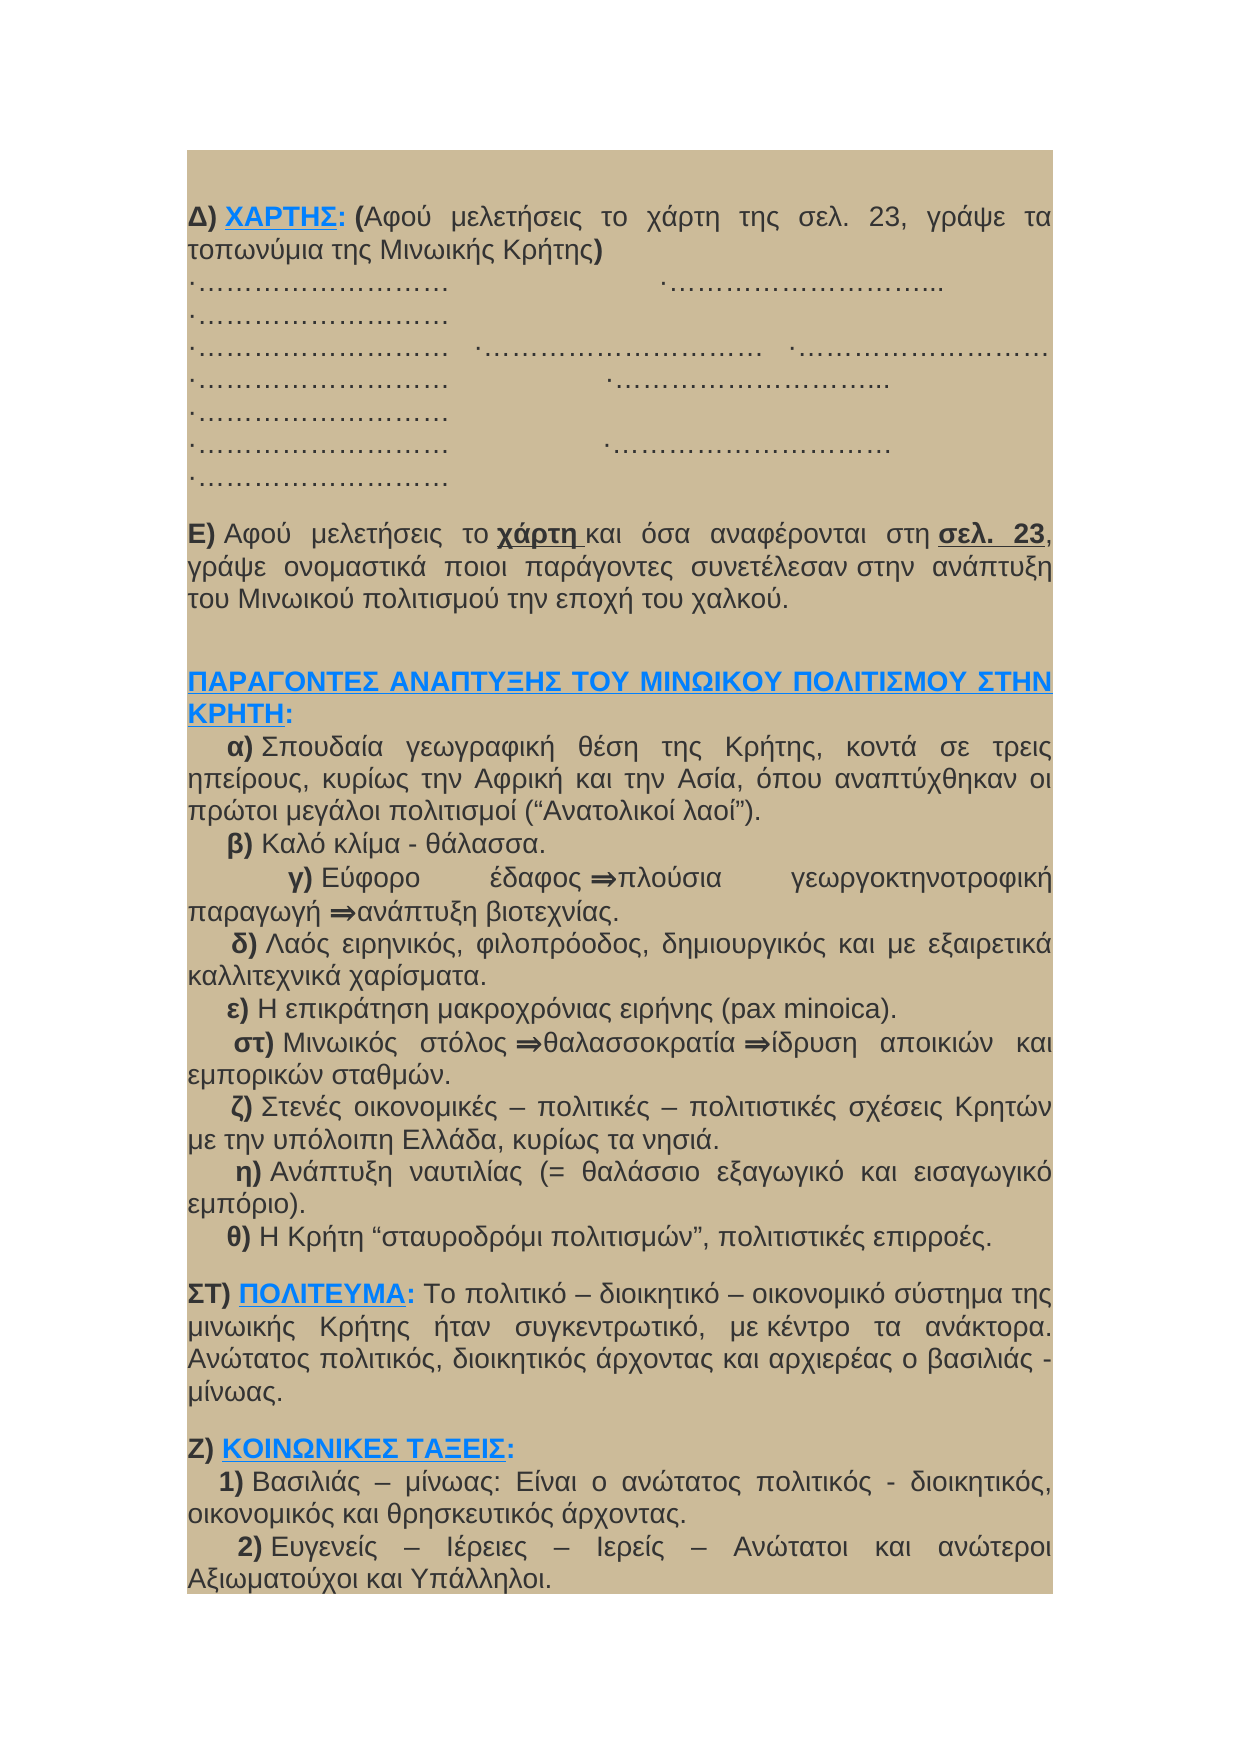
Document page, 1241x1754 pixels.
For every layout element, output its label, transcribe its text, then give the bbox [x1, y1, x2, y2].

text Ζ) ΚΟΙΝΩΝΙΚΕΣ ΤΑΞΕΙΣ: [187, 1432, 1053, 1465]
text β) Καλό κλίμα - θάλασσα. [187, 827, 1053, 859]
text γ) Εύφορο έδαφος ⇒πλούσια γεωργοκτηνοτροφική παραγωγή ⇒ανάπτυξη βιοτεχνίας. [187, 859, 1053, 927]
text ΣΤ) ΠΟΛΙΤΕΥΜΑ: Το πολιτικό – διοικητικό – οικονομικό σύστημα της μινωικής Κρήτης ήταν συγκεντρωτικό, με κέντρο τα ανάκτορα. Ανώτατος πολιτικός, διοικητικός άρχοντας και αρχιερέας ο βασιλιάς - μίνωας. [187, 1277, 1053, 1407]
text 1) Βασιλιάς – μίνωας: Είναι ο ανώτατος πολιτικός - διοικητικός, οικονομικός και θρησκευτικός άρχοντας. [187, 1465, 1053, 1529]
text ΠΑΡΑΓΟΝΤΕΣ ΑΝΑΠΤΥΞΗΣ ΤΟΥ ΜΙΝΩΙΚΟΥ ΠΟΛΙΤΙΣΜΟΥ ΣΤΗΝ ΚΡΗΤΗ: [187, 694, 1053, 729]
text Ε) Αφού μελετήσεις το χάρτη και όσα αναφέρονται στη σελ. 23, γράψε ονομαστικά ποιοι παράγοντες συνετέλεσαν στην ανάπτυξη του Μινωικού πολιτισμού την εποχή του χαλκού. [187, 517, 1053, 614]
text ·……………………… ·………………………... ·……………………… [187, 362, 1053, 427]
text Δ) ΧΑΡΤΗΣ: (Αφού μελετήσεις το χάρτη της σελ. 23, γράψε τα τοπωνύμια της Μινωικής Κρήτης) [187, 200, 1053, 265]
text ·……………………… ·………………………… ·……………………… [187, 427, 1053, 492]
text ε) Η επικράτηση μακροχρόνιας ειρήνης (pax minoica). [187, 992, 1053, 1024]
text δ) Λαός ειρηνικός, φιλοπρόοδος, δημιουργικός και με εξαιρετικά καλλιτεχνικά χαρίσματα. [187, 927, 1053, 992]
text θ) Η Κρήτη “σταυροδρόμι πολιτισμών”, πολιτιστικές επιρροές. [187, 1220, 1053, 1252]
text 2) Ευγενείς – Ιέρειες – Ιερείς – Ανώτατοι και ανώτεροι Αξιωματούχοι και Υπάλληλοι. [187, 1529, 1053, 1594]
text ·……………………… ·………………………… ·……………………… [187, 330, 1053, 362]
text ΠΑΡΑΓΟΝΤΕΣ ΑΝΑΠΤΥΞΗΣ ΤΟΥ ΜΙΝΩΙΚΟΥ ΠΟΛΙΤΙΣΜΟΥ ΣΤΗΝ ΚΡΗΤΗ: [187, 665, 1053, 693]
text στ) Μινωικός στόλος ⇒θαλασσοκρατία ⇒ίδρυση αποικιών και εμπορικών σταθμών. [187, 1024, 1053, 1090]
text α) Σπουδαία γεωγραφική θέση της Κρήτης, κοντά σε τρεις ηπείρους, κυρίως την Αφρική και την Ασία, όπου αναπτύχθηκαν οι πρώτοι μεγάλοι πολιτισμοί (“Ανατολικοί λαοί”). [187, 729, 1053, 827]
text ·……………………… ·………………………... ·……………………… [187, 265, 1053, 330]
text η) Ανάπτυξη ναυτιλίας (= θαλάσσιο εξαγωγικό και εισαγωγικό εμπόριο). [187, 1155, 1053, 1220]
text ζ) Στενές οικονομικές – πολιτικές – πολιτιστικές σχέσεις Κρητών με την υπόλοιπη Ελλάδα, κυρίως τα νησιά. [187, 1090, 1053, 1155]
